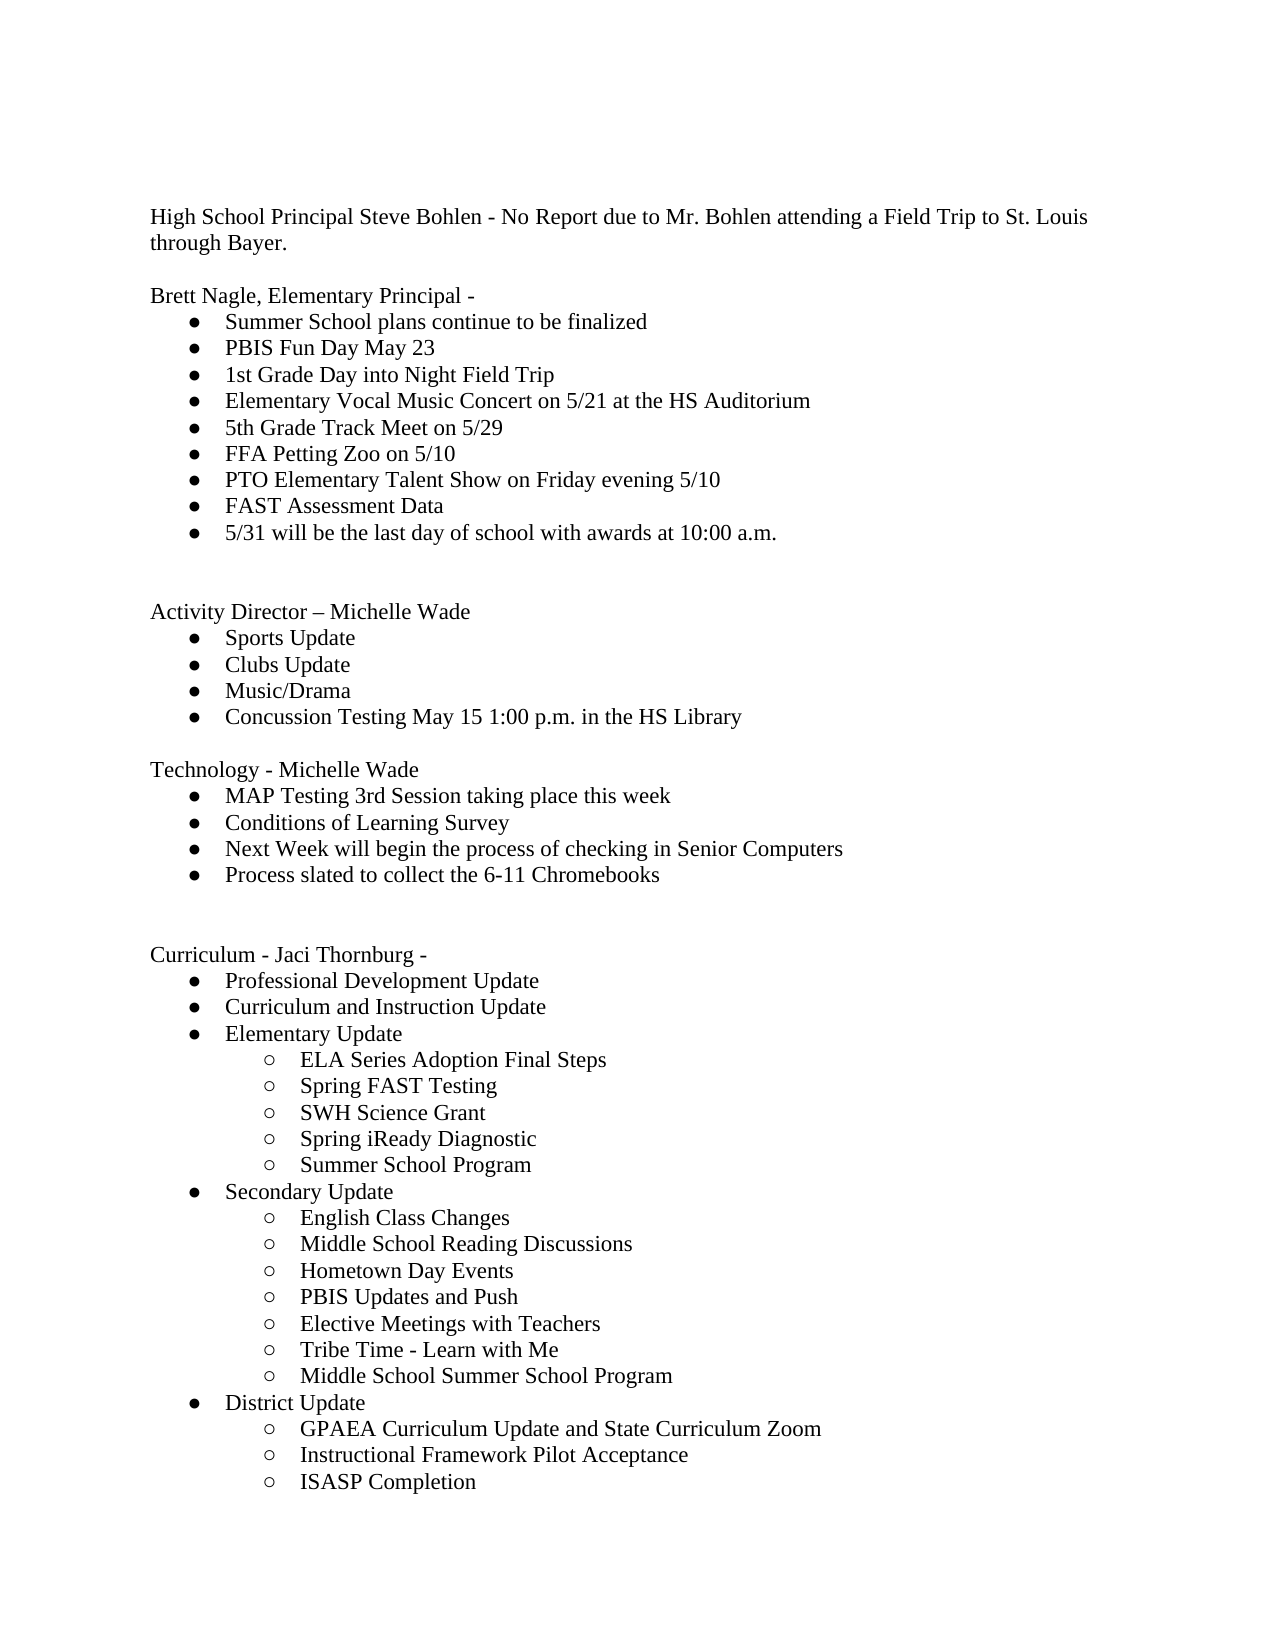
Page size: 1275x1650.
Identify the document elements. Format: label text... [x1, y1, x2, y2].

list Hometown Day Events [262, 1257, 1125, 1283]
list Middle School Reading Discussions [262, 1231, 1125, 1257]
list 1st Grade Day into Night Field Trip [187, 361, 1125, 387]
list Process slated to collect the 6-11 Chromebooks [187, 862, 1125, 888]
list Summer School Program [262, 1151, 1125, 1178]
list GPAEA Curriculum Update and State Curriculum Zoom [262, 1415, 1125, 1441]
text Activity Director – Michelle Wade [150, 598, 1125, 624]
list Secondary Update [187, 1178, 1125, 1204]
text High School Principal Steve Bohlen - No Report due to Mr. Bohlen attending a Field Trip to St. Louis through Bayer. [150, 203, 1125, 255]
list Elective Meetings with Teachers [262, 1309, 1125, 1336]
list Tribe Time - Learn with Me [262, 1336, 1125, 1362]
list Elementary Update [187, 1020, 1125, 1046]
list ISASP Completion [262, 1468, 1125, 1494]
list 5/31 will be the last day of school with awards at 10:00 a.m. [187, 519, 1125, 545]
list Summer School plans continue to be finalized [187, 308, 1125, 334]
list MAP Testing 3rd Session taking place this week [187, 782, 1125, 809]
list ELA Series Adoption Final Steps [262, 1046, 1125, 1072]
list Spring iReady Diagnostic [262, 1125, 1125, 1151]
list English Class Changes [262, 1204, 1125, 1231]
list Curriculum and Instruction Update [187, 993, 1125, 1020]
list PTO Elementary Talent Show on Friday evening 5/10 [187, 466, 1125, 493]
text Curriculum - Jaci Thornburg - [150, 941, 1125, 967]
list Concussion Testing May 15 1:00 p.m. in the HS Library [187, 703, 1125, 730]
list Sports Update [187, 624, 1125, 651]
list Instructional Framework Pilot Acceptance [262, 1441, 1125, 1468]
list PBIS Fun Day May 23 [187, 334, 1125, 361]
list Conditions of Learning Survey [187, 809, 1125, 835]
list Professional Development Update [187, 967, 1125, 993]
list Clubs Update [187, 651, 1125, 677]
list District Update [187, 1389, 1125, 1415]
list Spring FAST Testing [262, 1072, 1125, 1099]
text Technology - Michelle Wade [150, 756, 1125, 782]
list PBIS Updates and Push [262, 1283, 1125, 1309]
list SWH Science Grant [262, 1099, 1125, 1125]
list 5th Grade Track Meet on 5/29 [187, 413, 1125, 440]
list FAST Assessment Data [187, 493, 1125, 519]
list FFA Petting Zoo on 5/10 [187, 440, 1125, 466]
list Music/Drama [187, 677, 1125, 703]
list Middle School Summer School Program [262, 1362, 1125, 1389]
list Next Week will begin the process of checking in Senior Computers [187, 835, 1125, 862]
text Brett Nagle, Elementary Principal - [150, 282, 1125, 308]
list Elementary Vocal Music Concert on 5/21 at the HS Auditorium [187, 387, 1125, 413]
